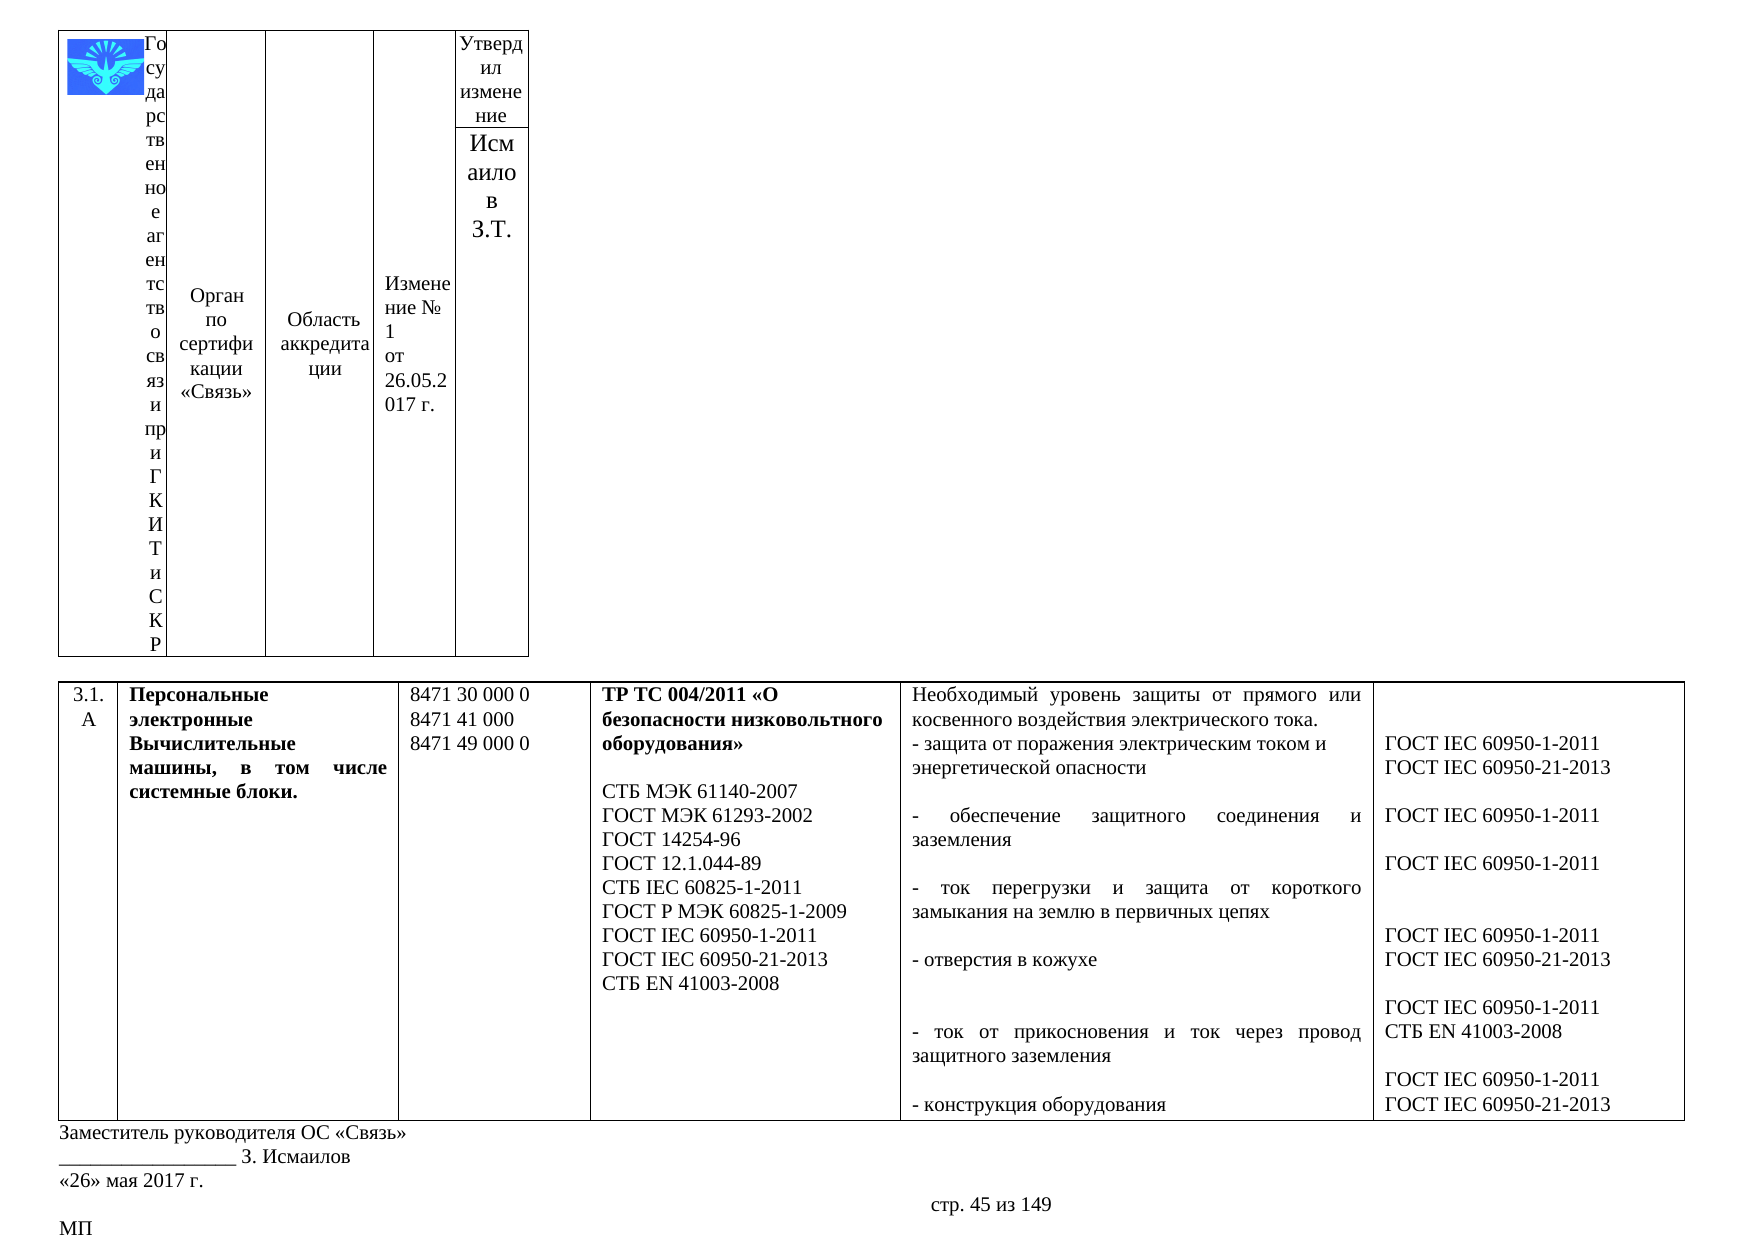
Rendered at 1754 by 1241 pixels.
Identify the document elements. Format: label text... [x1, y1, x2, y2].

picture [67, 39, 145, 95]
table_cell ГОСТ IEC 60950-1-2011 ГОСТ IEC 60950-21-2013 ГОСТ IEC 60950-1-2011 ГОСТ IEC 60950-1-2011 ГОСТ IEC 60950-1-2011 ГОСТ IEC 60950-21-2013 ГОСТ IEC 60950-1-2011 СТБ EN 41003-2008 ГОСТ IEC 60950-1-2011 ГОСТ IEC 60950-21-2013 ГОСТ IEC 60950-1-2011 ГОСТ IEC 60950-1-2011 ГОСТ IEC 60950-21-2013 СТБ IEC 60825-1-2011 СТБ EN 41003-2008 [1374, 683, 1684, 1120]
table_cell 3.1.А [59, 683, 117, 1120]
table_cell ТР ТС 004/2011 «О безопасности низковольтного оборудования» СТБ МЭК 61140-2007 ГОСТ МЭК 61293-2002 ГОСТ 14254-96 ГОСТ 12.1.044-89 СТБ IEC 60825-1-2011 ГОСТ Р МЭК 60825-1-2009 ГОСТ IEC 60950-1-2011 ГОСТ IEC 60950-21-2013 СТБ EN 41003-2008 [591, 683, 900, 1120]
table_cell Необходимый уровень защиты от прямого или косвенного воздействия электрического тока. - защита от поражения электрическим током и энергетической опасности - обеспечение защитного соединения и заземления - ток перегрузки и защита от короткого замыкания на землю в первичных цепях - отверстия в кожухе - ток от прикосновения и ток через провод защитного заземления - конструкция оборудования Отсутствие недопустимого риска возникновения повышенных температур, дуговых разрядов или излучений, которые могут привести к появлению опасностей. - требования к тепловым режимам - конструкция оборудования [901, 683, 1373, 1120]
table_cell 8471 30 000 0 8471 41 000 8471 49 000 0 [399, 683, 590, 1120]
table_cell Персональные электронные Вычислительные машины, в том числе системные блоки. [118, 683, 398, 1120]
